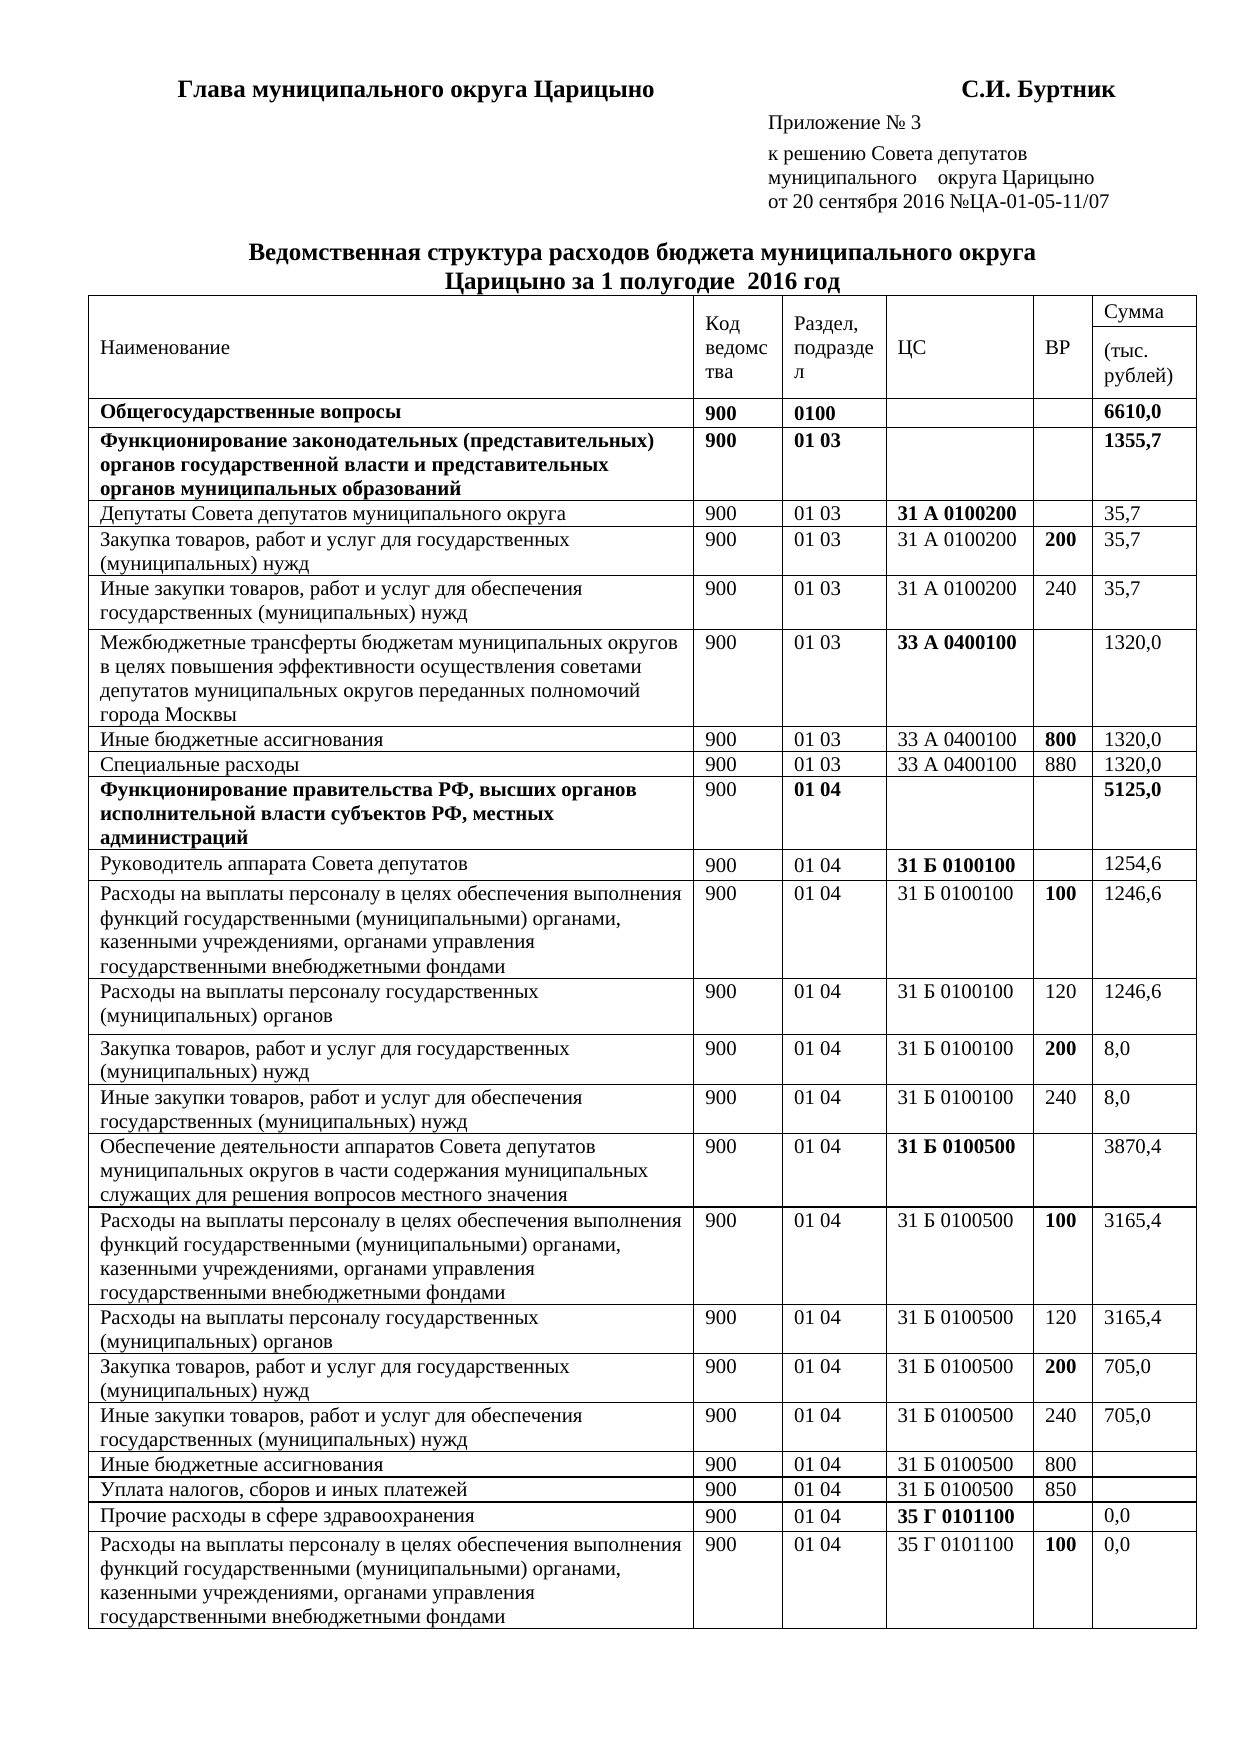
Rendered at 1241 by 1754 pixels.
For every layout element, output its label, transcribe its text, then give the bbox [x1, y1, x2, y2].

table_cell Иные бюджетные ассигнования [89, 727, 693, 751]
table_cell 900 [694, 752, 782, 776]
table_cell 900 [694, 1452, 782, 1476]
table_cell Общегосударственные вопросы [89, 399, 693, 427]
table_cell 800 [1034, 1452, 1092, 1476]
table_cell 33 А 0400100 [887, 630, 1033, 726]
table_cell 01 04 [783, 1208, 886, 1304]
table_cell 01 03 [783, 727, 886, 751]
table_cell к решению Совета депутатов [163, 134, 1196, 165]
table_cell 01 04 [783, 979, 886, 1034]
table_cell [1034, 777, 1092, 849]
table_cell Сумма [1093, 296, 1196, 326]
table_cell 01 04 [783, 850, 886, 880]
table_cell [887, 777, 1033, 849]
table_cell 31 Б 0100500 [887, 1208, 1033, 1304]
table_cell 31 Б 0100100 [887, 881, 1033, 978]
table_cell 31 Б 0100500 [887, 1354, 1033, 1402]
table_cell 3870,4 [1093, 1134, 1196, 1206]
table_cell 900 [694, 1208, 782, 1304]
table_cell [1034, 1134, 1092, 1206]
table_cell Закупка товаров, работ и услуг для государственных (муниципальных) нужд [89, 1354, 693, 1402]
table_cell 1246,6 [1093, 979, 1196, 1034]
table_cell 100 [1034, 1208, 1092, 1304]
table_cell [1093, 1452, 1196, 1476]
table_cell 01 04 [783, 1134, 886, 1206]
table_cell муниципального округа Царицыно от 20 сентября 2016 №ЦА-01-05-11/07 [163, 165, 1196, 237]
table_cell Иные закупки товаров, работ и услуг для обеспечения государственных (муниципальных) нужд [89, 1403, 693, 1451]
table_cell 01 04 [783, 1085, 886, 1133]
table_cell 900 [694, 630, 782, 726]
table_cell 900 [694, 1403, 782, 1451]
table_cell 5125,0 [1093, 777, 1196, 849]
table_cell [1034, 399, 1092, 427]
table_cell 01 03 [783, 576, 886, 629]
table_cell 31 Б 0100500 [887, 1478, 1033, 1501]
table_cell 31 Б 0100500 [887, 1452, 1033, 1476]
table_cell 900 [694, 1134, 782, 1206]
table_cell 01 03 [783, 752, 886, 776]
table_cell 900 [694, 1532, 782, 1628]
table_cell Расходы на выплаты персоналу в целях обеспечения выполнения функций государственными (муниципальными) органами, казенными учреждениями, органами управления государственными внебюджетными фондами [89, 881, 693, 978]
table_cell 850 [1034, 1478, 1092, 1501]
table_cell Уплата налогов, сборов и иных платежей [89, 1478, 693, 1501]
table_cell 01 04 [783, 881, 886, 978]
table_cell 8,0 [1093, 1085, 1196, 1133]
table_cell 0,0 [1093, 1503, 1196, 1531]
table_cell 35 Г 0101100 [887, 1532, 1033, 1628]
table_header Приложение № 3 [163, 103, 1196, 134]
table_cell 900 [694, 727, 782, 751]
table_cell Код ведомства [694, 296, 782, 398]
table_cell 240 [1034, 1403, 1092, 1451]
table_cell Ведомственная структура расходов бюджета муниципального округа Царицыно за 1 полугодие 2016 год [89, 237, 1196, 295]
table_cell Обеспечение деятельности аппаратов Совета депутатов муниципальных округов в части содержания муниципальных служащих для решения вопросов местного значения [89, 1134, 693, 1206]
table_cell 900 [694, 428, 782, 500]
table_cell 01 04 [783, 777, 886, 849]
table_cell 900 [694, 881, 782, 978]
table_cell Депутаты Совета депутатов муниципального округа [89, 501, 693, 526]
table_cell 35,7 [1093, 501, 1196, 526]
table_cell 0,0 [1093, 1532, 1196, 1628]
table_cell 01 04 [783, 1354, 886, 1402]
table_cell ЦС [887, 296, 1033, 398]
table_cell 900 [694, 1503, 782, 1531]
table_cell [1034, 1503, 1092, 1531]
table_cell Расходы на выплаты персоналу государственных (муниципальных) органов [89, 1305, 693, 1353]
table_cell Прочие расходы в сфере здравоохранения [89, 1503, 693, 1531]
table_cell Иные бюджетные ассигнования [89, 1452, 693, 1476]
table_cell 6610,0 [1093, 399, 1196, 427]
table_cell 31 А 0100200 [887, 501, 1033, 526]
table_cell 880 [1034, 752, 1092, 776]
table_cell 01 04 [783, 1035, 886, 1083]
table_cell 3165,4 [1093, 1208, 1196, 1304]
table_cell 35 Г 0101100 [887, 1503, 1033, 1531]
table_cell 33 А 0400100 [887, 752, 1033, 776]
table_cell 0100 [783, 399, 886, 427]
table_cell 01 03 [783, 630, 886, 726]
table_cell Расходы на выплаты персоналу в целях обеспечения выполнения функций государственными (муниципальными) органами, казенными учреждениями, органами управления государственными внебюджетными фондами [89, 1532, 693, 1628]
table_cell 800 [1034, 727, 1092, 751]
table_cell 900 [694, 1035, 782, 1083]
table_cell 01 04 [783, 1452, 886, 1476]
table_cell 01 03 [783, 428, 886, 500]
table_cell 31 Б 0100100 [887, 979, 1033, 1034]
table_cell 900 [694, 1478, 782, 1501]
table_cell Раздел, подраздел [783, 296, 886, 398]
table_cell 01 03 [783, 501, 886, 526]
table_cell [1034, 630, 1092, 726]
table_cell 200 [1034, 1035, 1092, 1083]
table_cell Иные закупки товаров, работ и услуг для обеспечения государственных (муниципальных) нужд [89, 1085, 693, 1133]
table_cell [1034, 850, 1092, 880]
table_cell 900 [694, 1085, 782, 1133]
table_cell Закупка товаров, работ и услуг для государственных (муниципальных) нужд [89, 527, 693, 575]
table_cell 1254,6 [1093, 850, 1196, 880]
table_cell 31 А 0100200 [887, 527, 1033, 575]
table_cell Закупка товаров, работ и услуг для государственных (муниципальных) нужд [89, 1035, 693, 1083]
table_cell (тыс. рублей) [1093, 327, 1196, 398]
table_cell Межбюджетные трансферты бюджетам муниципальных округов в целях повышения эффективности осуществления советами депутатов муниципальных округов переданных полномочий города Москвы [89, 630, 693, 726]
table_cell 01 04 [783, 1305, 886, 1353]
table_cell 240 [1034, 1085, 1092, 1133]
table_cell 31 Б 0100100 [887, 850, 1033, 880]
table_cell 31 Б 0100100 [887, 1035, 1033, 1083]
table_cell 900 [694, 979, 782, 1034]
table_cell Наименование [89, 296, 693, 398]
table_cell 31 А 0100200 [887, 576, 1033, 629]
table_cell 200 [1034, 1354, 1092, 1402]
table_cell 200 [1034, 527, 1092, 575]
table_cell 900 [694, 1354, 782, 1402]
table_cell 900 [694, 576, 782, 629]
table_cell 01 04 [783, 1403, 886, 1451]
table_cell 900 [694, 501, 782, 526]
table_cell 900 [694, 850, 782, 880]
table_cell 31 Б 0100100 [887, 1085, 1033, 1133]
table_cell [887, 399, 1033, 427]
table_cell 01 04 [783, 1478, 886, 1501]
table_cell 100 [1034, 1532, 1092, 1628]
table_cell 705,0 [1093, 1403, 1196, 1451]
table_cell Расходы на выплаты персоналу государственных (муниципальных) органов [89, 979, 693, 1034]
table_cell 1246,6 [1093, 881, 1196, 978]
table_cell [1034, 501, 1092, 526]
table_cell 705,0 [1093, 1354, 1196, 1402]
table_cell 1320,0 [1093, 630, 1196, 726]
table_cell 31 Б 0100500 [887, 1134, 1033, 1206]
table_cell 35,7 [1093, 527, 1196, 575]
table_cell Функционирование правительства РФ, высших органов исполнительной власти субъектов РФ, местных администраций [89, 777, 693, 849]
table_cell 31 Б 0100500 [887, 1305, 1033, 1353]
text Глава муниципального округа Царицыно С.И. Буртник [177, 74, 1152, 103]
table_cell Иные закупки товаров, работ и услуг для обеспечения государственных (муниципальных) нужд [89, 576, 693, 629]
table_cell 31 Б 0100500 [887, 1403, 1033, 1451]
table_cell [1034, 428, 1092, 500]
table_cell Специальные расходы [89, 752, 693, 776]
table_cell 3165,4 [1093, 1305, 1196, 1353]
table_cell 8,0 [1093, 1035, 1196, 1083]
table_cell 33 А 0400100 [887, 727, 1033, 751]
table_cell 01 03 [783, 527, 886, 575]
table_cell 120 [1034, 979, 1092, 1034]
table_cell ВР [1034, 296, 1092, 398]
table_cell 1320,0 [1093, 727, 1196, 751]
table_cell 240 [1034, 576, 1092, 629]
table_cell 900 [694, 1305, 782, 1353]
table_cell 1355,7 [1093, 428, 1196, 500]
table_cell 100 [1034, 881, 1092, 978]
table_cell [1093, 1478, 1196, 1501]
table_cell 1320,0 [1093, 752, 1196, 776]
table_cell Расходы на выплаты персоналу в целях обеспечения выполнения функций государственными (муниципальными) органами, казенными учреждениями, органами управления государственными внебюджетными фондами [89, 1208, 693, 1304]
table_cell 01 04 [783, 1503, 886, 1531]
table_cell 120 [1034, 1305, 1092, 1353]
table_cell 01 04 [783, 1532, 886, 1628]
table_cell 35,7 [1093, 576, 1196, 629]
table_cell [887, 428, 1033, 500]
table_cell 900 [694, 527, 782, 575]
table_cell Функционирование законодательных (представительных) органов государственной власти и представительных органов муниципальных образований [89, 428, 693, 500]
table_cell Руководитель аппарата Совета депутатов [89, 850, 693, 880]
table_cell 900 [694, 777, 782, 849]
table_cell 900 [694, 399, 782, 427]
